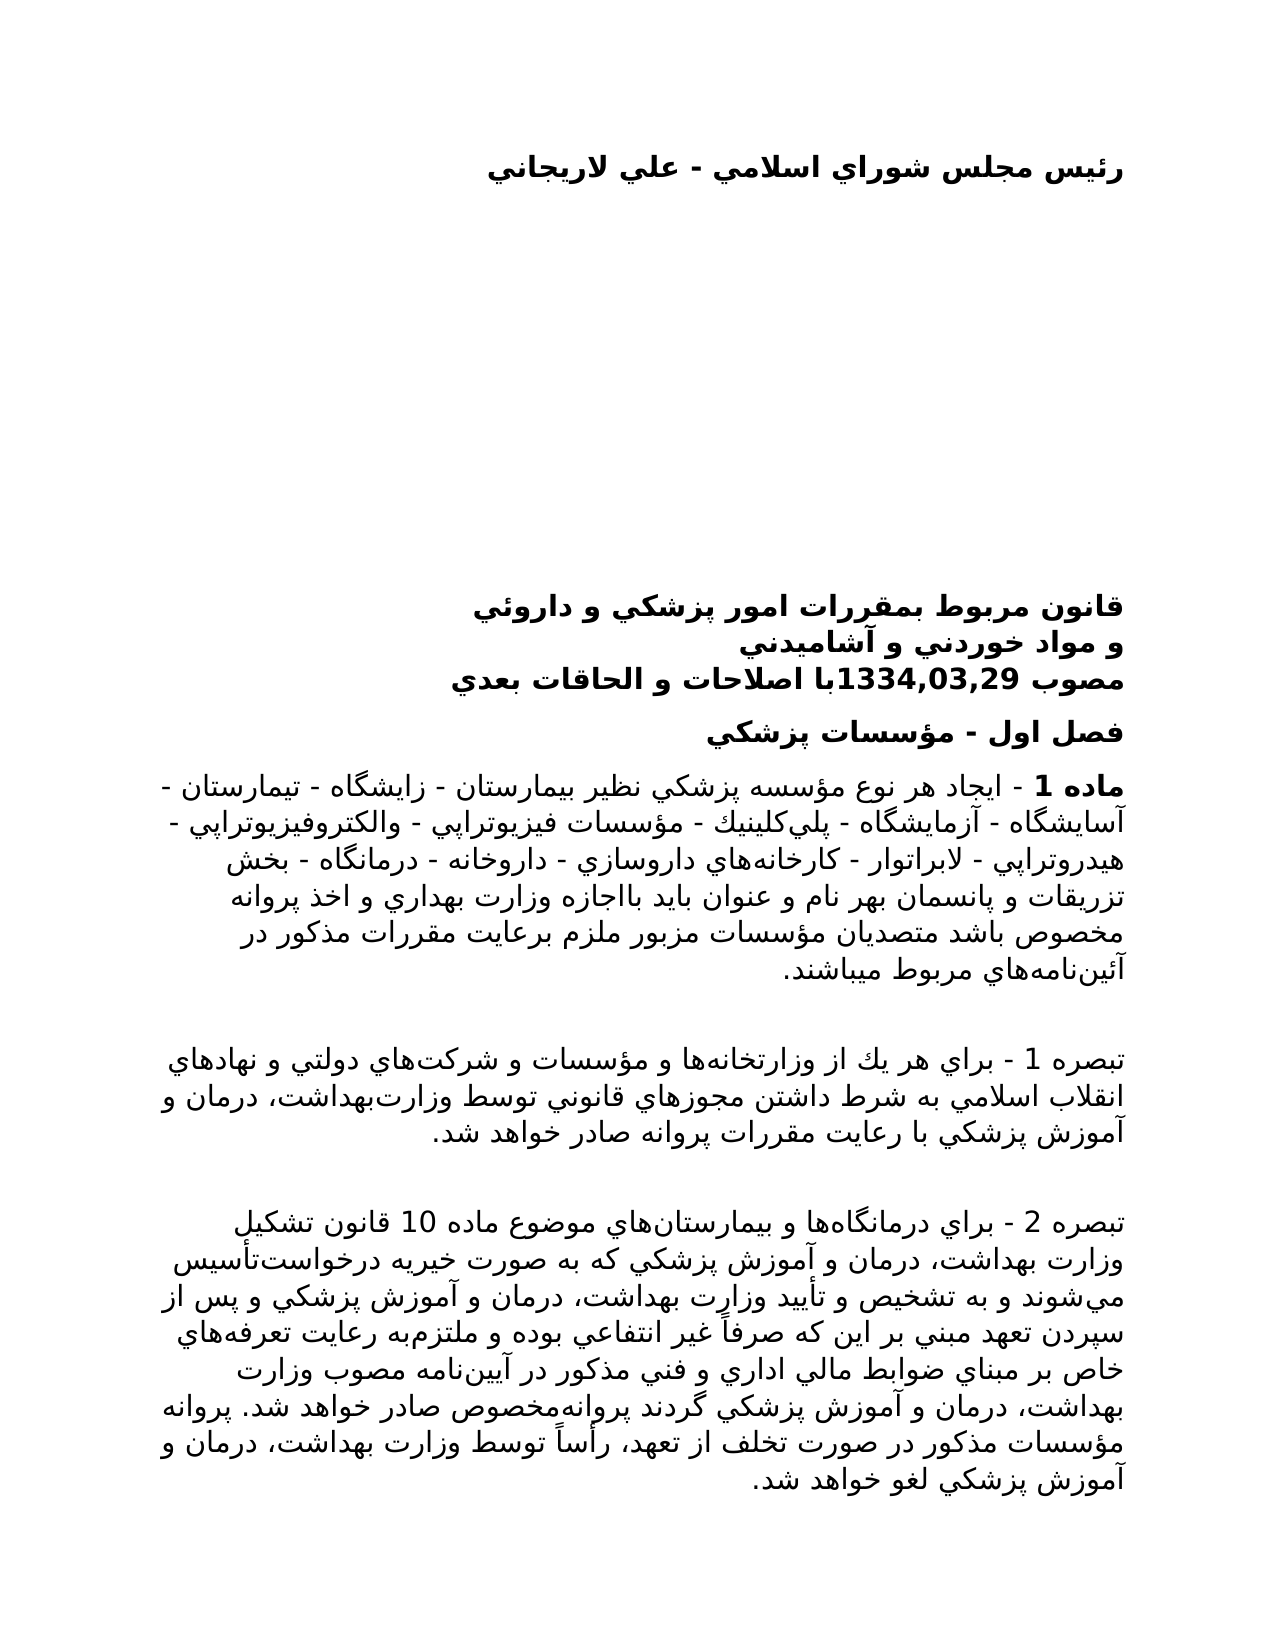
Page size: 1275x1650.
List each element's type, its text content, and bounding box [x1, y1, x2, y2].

text ماده 1 - ايجاد هر نوع مؤسسه پزشكي نظير بيمارستان - زايشگاه - تيمارستان - آسايشگاه - آزمايشگاه - پلي‌كلينيك - مؤسسات فيزيوتراپي - و‌الكتروفيزيوتراپي - هيدروتراپي - لابراتوار - كارخانه‌هاي داروسازي - داروخانه - درمانگاه - بخش تزريقات و ‌پانسمان بهر نام و عنوان بايد با‌اجازه وزارت بهداري و اخذ پروانه مخصوص باشد متصديان مؤسسات مزبور ملزم برعايت مقررات مذكور در آئين‌نامه‌هاي مربوط ميباشند. [150, 769, 1125, 986]
text ‌تبصره 2 - براي درمانگاه‌ها و بيمارستان‌هاي موضوع ماده 10 قانون تشكيل وزارت بهداشت، درمان و آموزش پزشكي كه به صورت خيريه درخواست‌تأسيس مي‌شوند و به تشخيص و تأييد وزارت بهداشت، درمان و آموزش پزشكي و پس از سپردن تعهد مبني بر اين كه صرفاً غير انتفاعي بوده و ملتزم‌به رعايت تعرفه‌هاي خاص بر مبناي ضوابط مالي اداري و فني مذكور در آيين‌نامه مصوب وزارت بهداشت، درمان و آموزش پزشكي گردند پروانه‌مخصوص صادر خواهد شد. پروانه مؤسسات مذكور در صورت تخلف از تعهد، رأساً توسط وزارت بهداشت، درمان و آموزش پزشكي لغو خواهد شد. [150, 1169, 1125, 1496]
text رئيس مجلس شوراي اسلامي - علي لاريجاني [150, 150, 1125, 184]
text فصل اول - مؤسسات پزشكي [150, 716, 1125, 750]
text ‌تبصره 1 - براي هر يك از وزارتخانه‌ها و مؤسسات و شركت‌هاي دولتي و نهادهاي انقلاب اسلامي به شرط داشتن مجوزهاي قانوني توسط وزارت‌بهداشت، درمان و آموزش پزشكي با رعايت مقررات پروانه صادر خواهد شد. [150, 1006, 1125, 1150]
text قانون مربوط بمقررات امور پزشكي و داروئي و مواد خوردني و آشاميدني مصوب 1334,03,29با اصلاحات و الحاقات بعدي [150, 589, 1125, 696]
